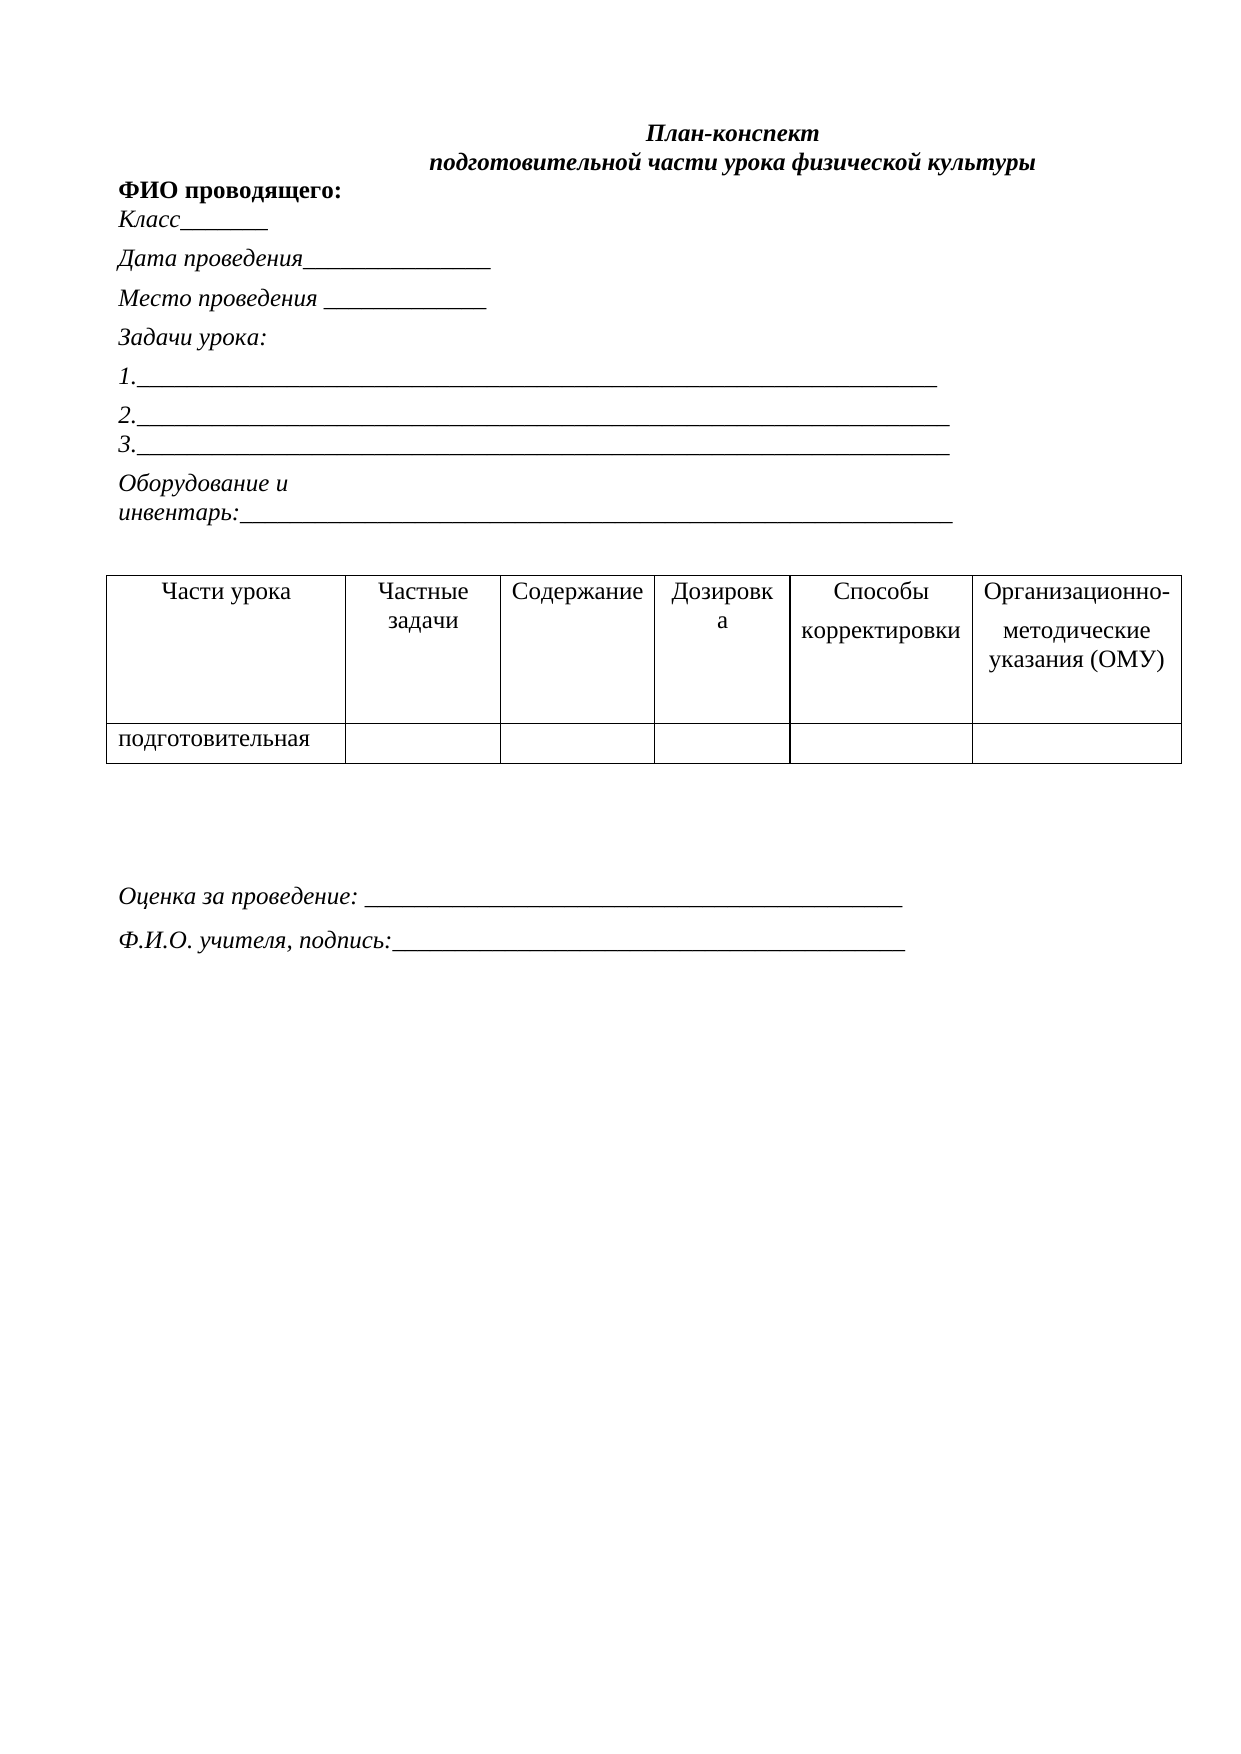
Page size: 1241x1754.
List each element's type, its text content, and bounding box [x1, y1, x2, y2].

table_header Содержание [501, 576, 654, 722]
text Оборудование и инвентарь:_________________________________________________________ [118, 468, 1122, 526]
table_header Способы корректировки [791, 576, 972, 722]
text Ф.И.О. учителя, подпись:_________________________________________ [118, 925, 1122, 953]
table_header Части урока [107, 576, 345, 722]
text 2._________________________________________________________________ [118, 400, 1122, 429]
text Оценка за проведение: ___________________________________________ [118, 881, 1122, 910]
table_cell [346, 724, 500, 763]
text Дата проведения_______________ [118, 243, 1122, 272]
table_header Организационно- методические указания (ОМУ) [973, 576, 1181, 722]
table_cell подготовительная [107, 724, 345, 763]
table_header Частные задачи [346, 576, 500, 722]
text План-конспект [268, 118, 1122, 147]
table_cell [791, 724, 972, 763]
table_header Дозировка [655, 576, 789, 722]
text ФИО проводящего: [118, 176, 1122, 204]
text Класс_______ [118, 204, 1122, 233]
table_cell [973, 724, 1181, 763]
text Место проведения _____________ [118, 283, 1122, 311]
text подготовительной части урока физической культуры [268, 147, 1122, 176]
table_cell [655, 724, 789, 763]
text 3._________________________________________________________________ [118, 429, 1122, 458]
table_cell [501, 724, 654, 763]
text Задачи урока: [118, 322, 1122, 351]
text 1.________________________________________________________________ [118, 361, 1122, 390]
